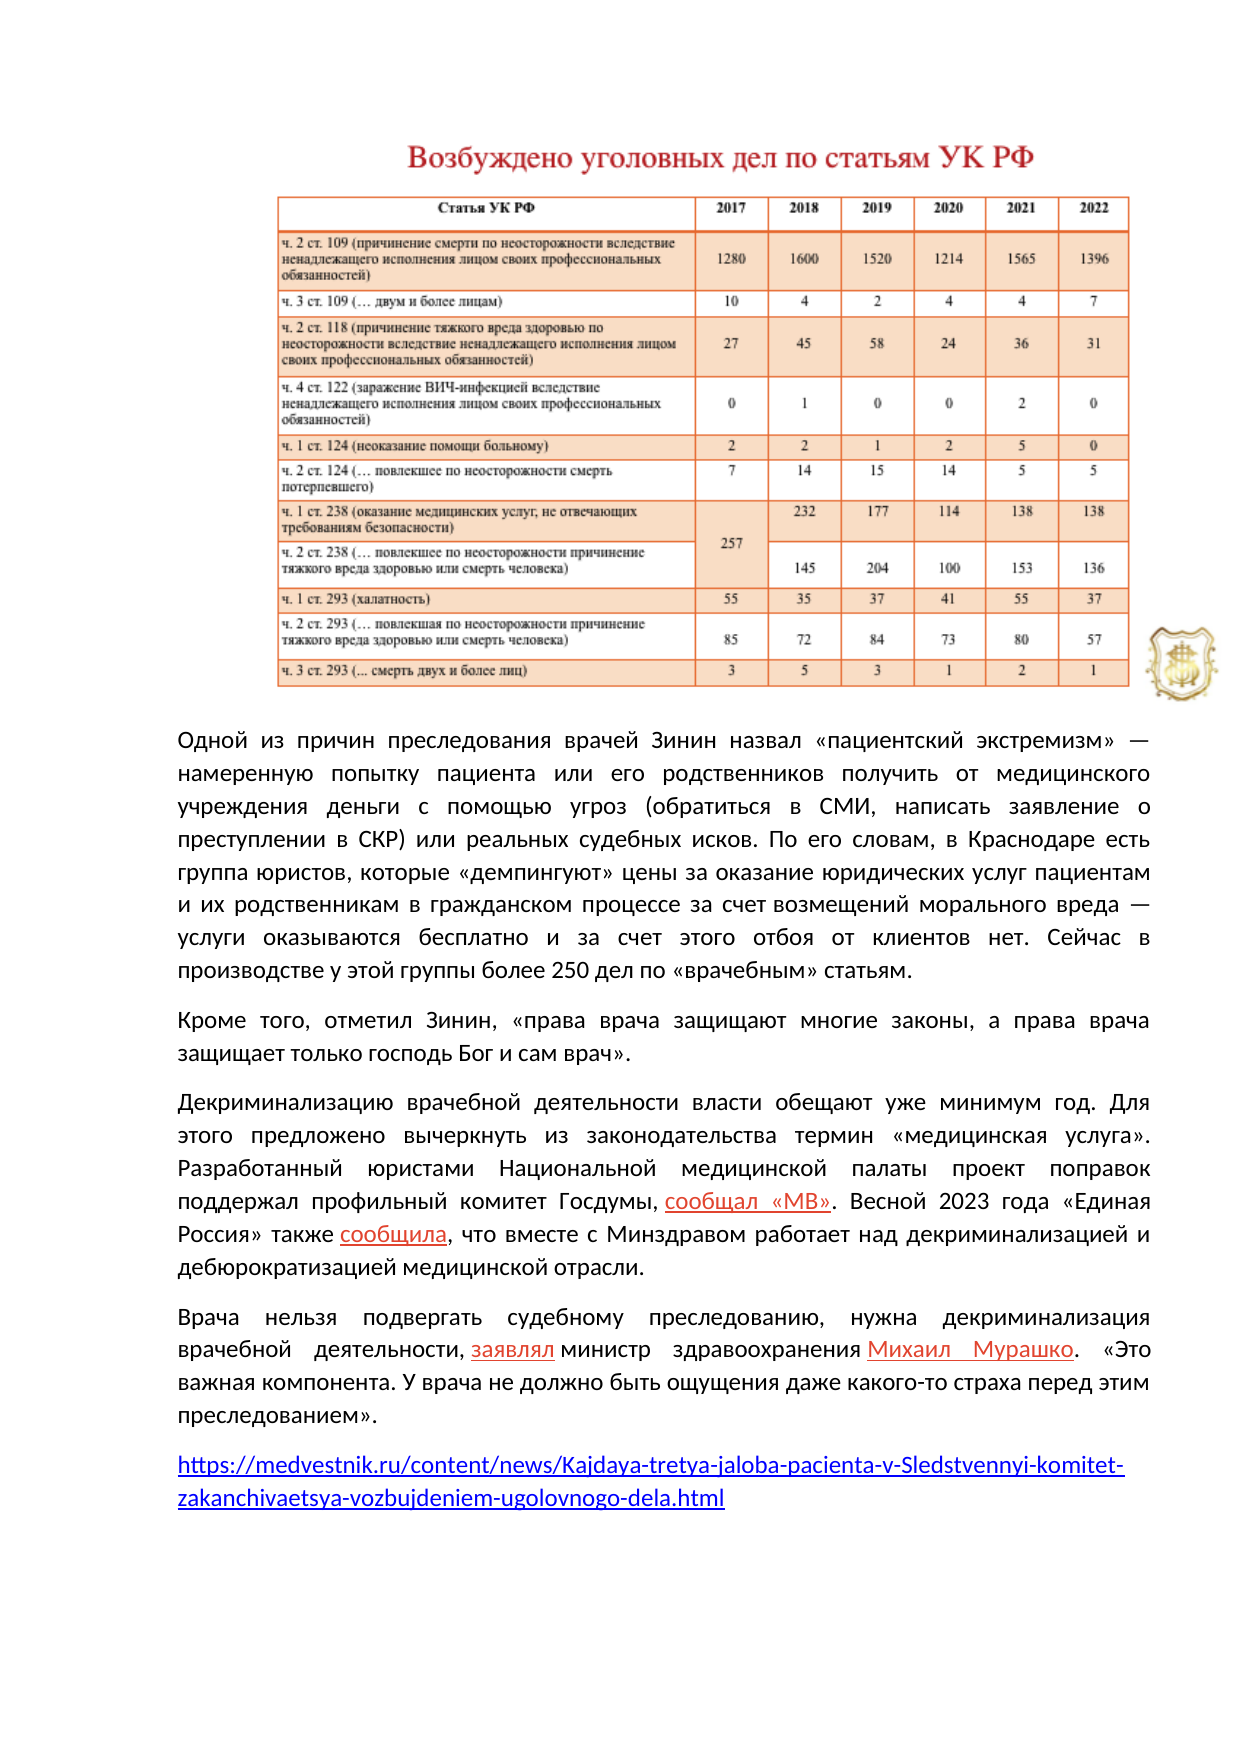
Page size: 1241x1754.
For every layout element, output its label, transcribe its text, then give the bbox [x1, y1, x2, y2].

text Врача нельзя подвергать судебному преследованию, нужна декриминализация врачебной деятельности, заявлял министр здравоохранения Михаил Мурашко. «Это важная компонента. У врача не должно быть ощущения даже какого-то страха перед этим преследованием». [177, 1301, 1152, 1430]
picture [177, 118, 1223, 706]
text Декриминализацию врачебной деятельности власти обещают уже минимум год. Для этого предложено вычеркнуть из законодательства термин «медицинская услуга». Разработанный юристами Национальной медицинской палаты проект поправок поддержал профильный комитет Госдумы, сообщал «МВ». Весной 2023 года «Единая Россия» также сообщила, что вместе с Минздравом работает над декриминализацией и дебюрократизацией медицинской отрасли. [177, 1087, 1152, 1282]
text https://medvestnik.ru/content/news/Kajdaya-tretya-jaloba-pacienta-v-Sledstvennyi-komitet-zakanchivaetsya-vozbujdeniem-ugolovnogo-dela.html [177, 1449, 1152, 1512]
text Кроме того, отметил Зинин, «права врача защищают многие законы, а права врача защищает только господь Бог и сам врач». [177, 1004, 1152, 1067]
text Одной из причин преследования врачей Зинин назвал «пациентский экстремизм» — намеренную попытку пациента или его родственников получить от медицинского учреждения деньги с помощью угроз (обратиться в СМИ, написать заявление о преступлении в СКР) или реальных судебных исков. По его словам, в Краснодаре есть группа юристов, которые «демпингуют» цены за оказание юридических услуг пациентам и их родственникам в гражданском процессе за счет возмещений морального вреда — услуги оказываются бесплатно и за счет этого отбоя от клиентов нет. Сейчас в производстве у этой группы более 250 дел по «врачебным» статьям. [177, 724, 1152, 985]
